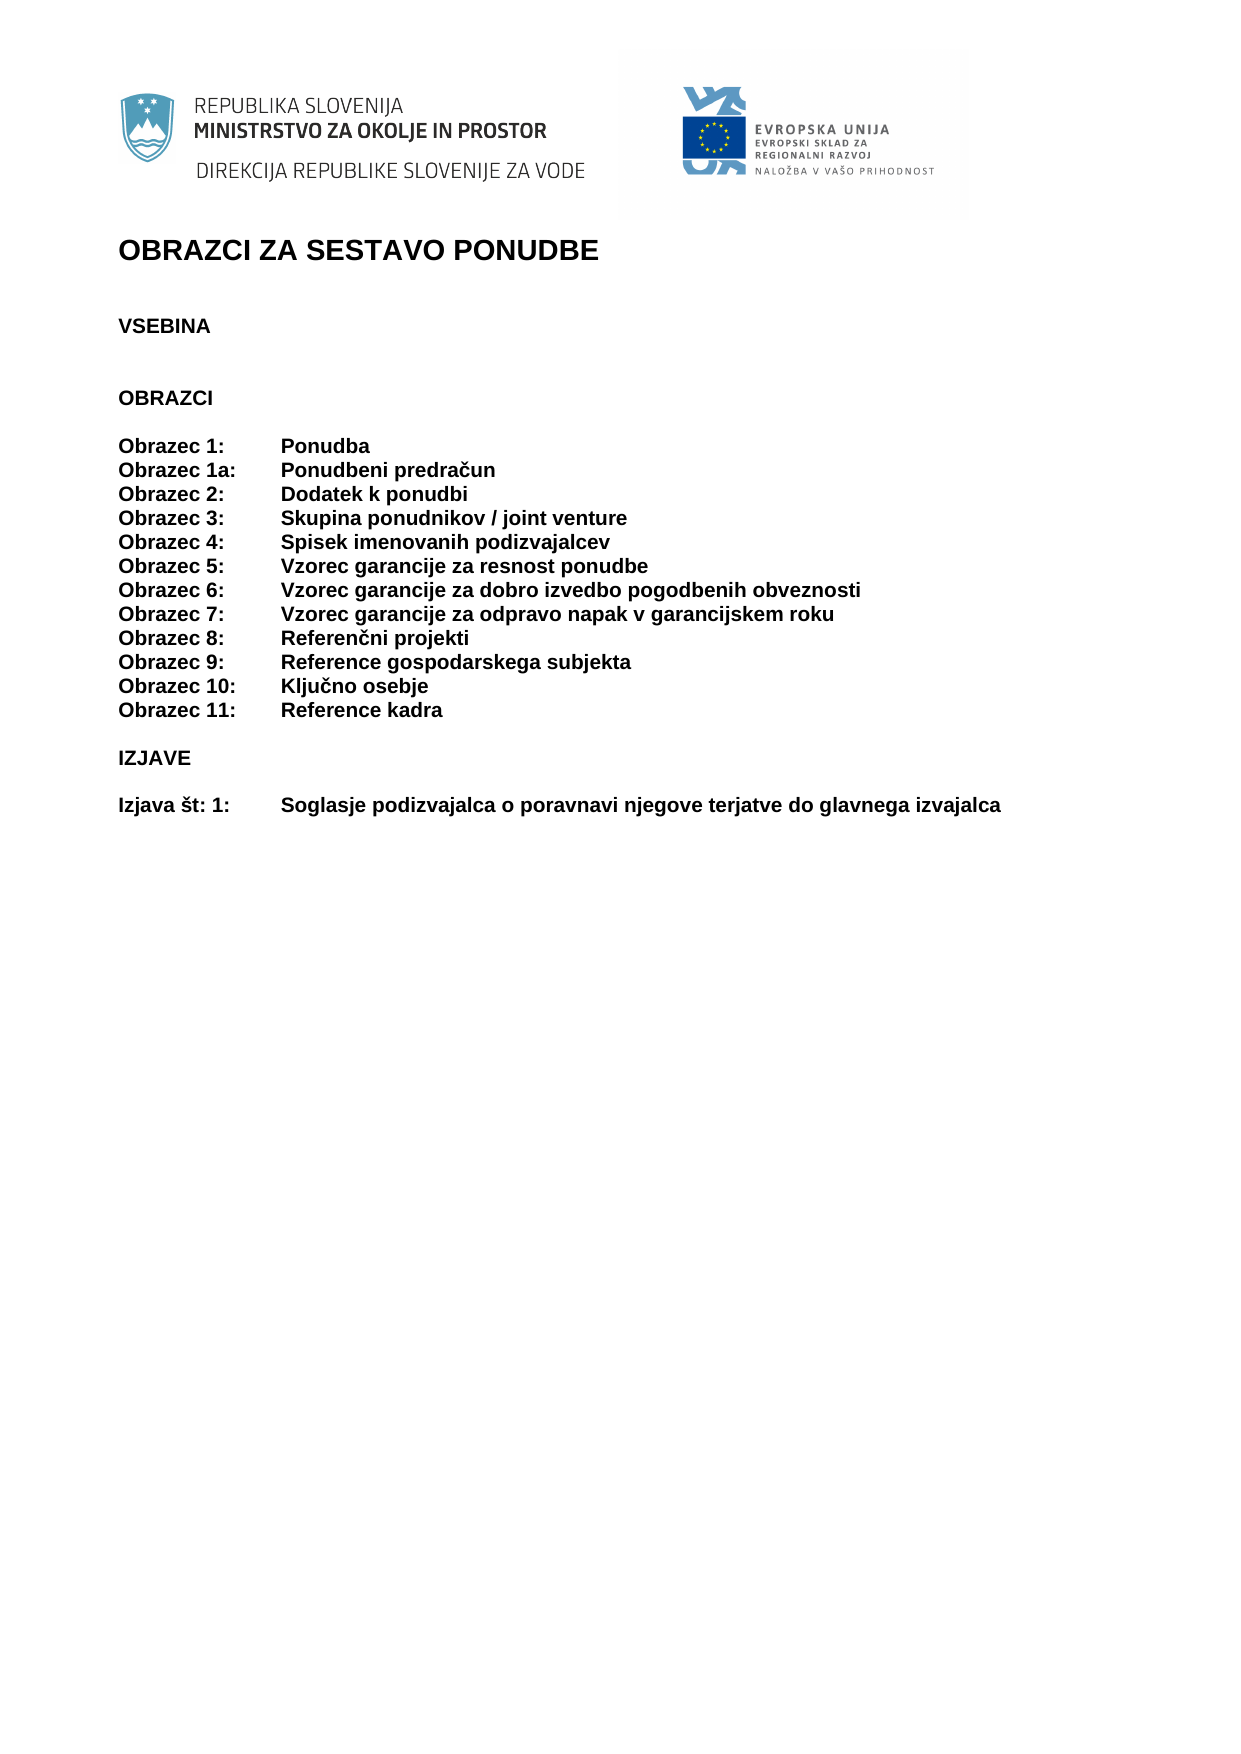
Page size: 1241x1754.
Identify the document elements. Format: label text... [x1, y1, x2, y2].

text IZJAVE [118, 745, 1122, 769]
text Obrazec 2: Dodatek k ponudbi [118, 482, 1122, 506]
text Obrazec 7: Vzorec garancije za odpravo napak v garancijskem roku [118, 602, 1122, 626]
text Obrazec 11: Reference kadra [118, 697, 1122, 721]
text Obrazec 4: Spisek imenovanih podizvajalcev [118, 530, 1122, 554]
picture [618, 49, 969, 220]
text Obrazec 9: Reference gospodarskega subjekta [118, 649, 1122, 673]
text VSEBINA [118, 314, 1122, 338]
text Obrazec 3: Skupina ponudnikov / joint venture [118, 506, 1122, 530]
text Obrazec 1a: Ponudbeni predračun [118, 458, 1122, 482]
picture [118, 92, 176, 164]
text Obrazec 1: Ponudba [118, 434, 1122, 458]
text OBRAZCI [118, 386, 1122, 410]
text OBRAZCI ZA SESTAVO PONUDBE [118, 233, 1122, 266]
text Obrazec 6: Vzorec garancije za dobro izvedbo pogodbenih obveznosti [118, 578, 1122, 602]
text Obrazec 5: Vzorec garancije za resnost ponudbe [118, 554, 1122, 578]
picture [194, 86, 585, 182]
text Obrazec 10: Ključno osebje [118, 673, 1122, 697]
text Obrazec 8: Referenčni projekti [118, 626, 1122, 649]
text Izjava št: 1: Soglasje podizvajalca o poravnavi njegove terjatve do glavnega izvajalca [118, 793, 1122, 817]
